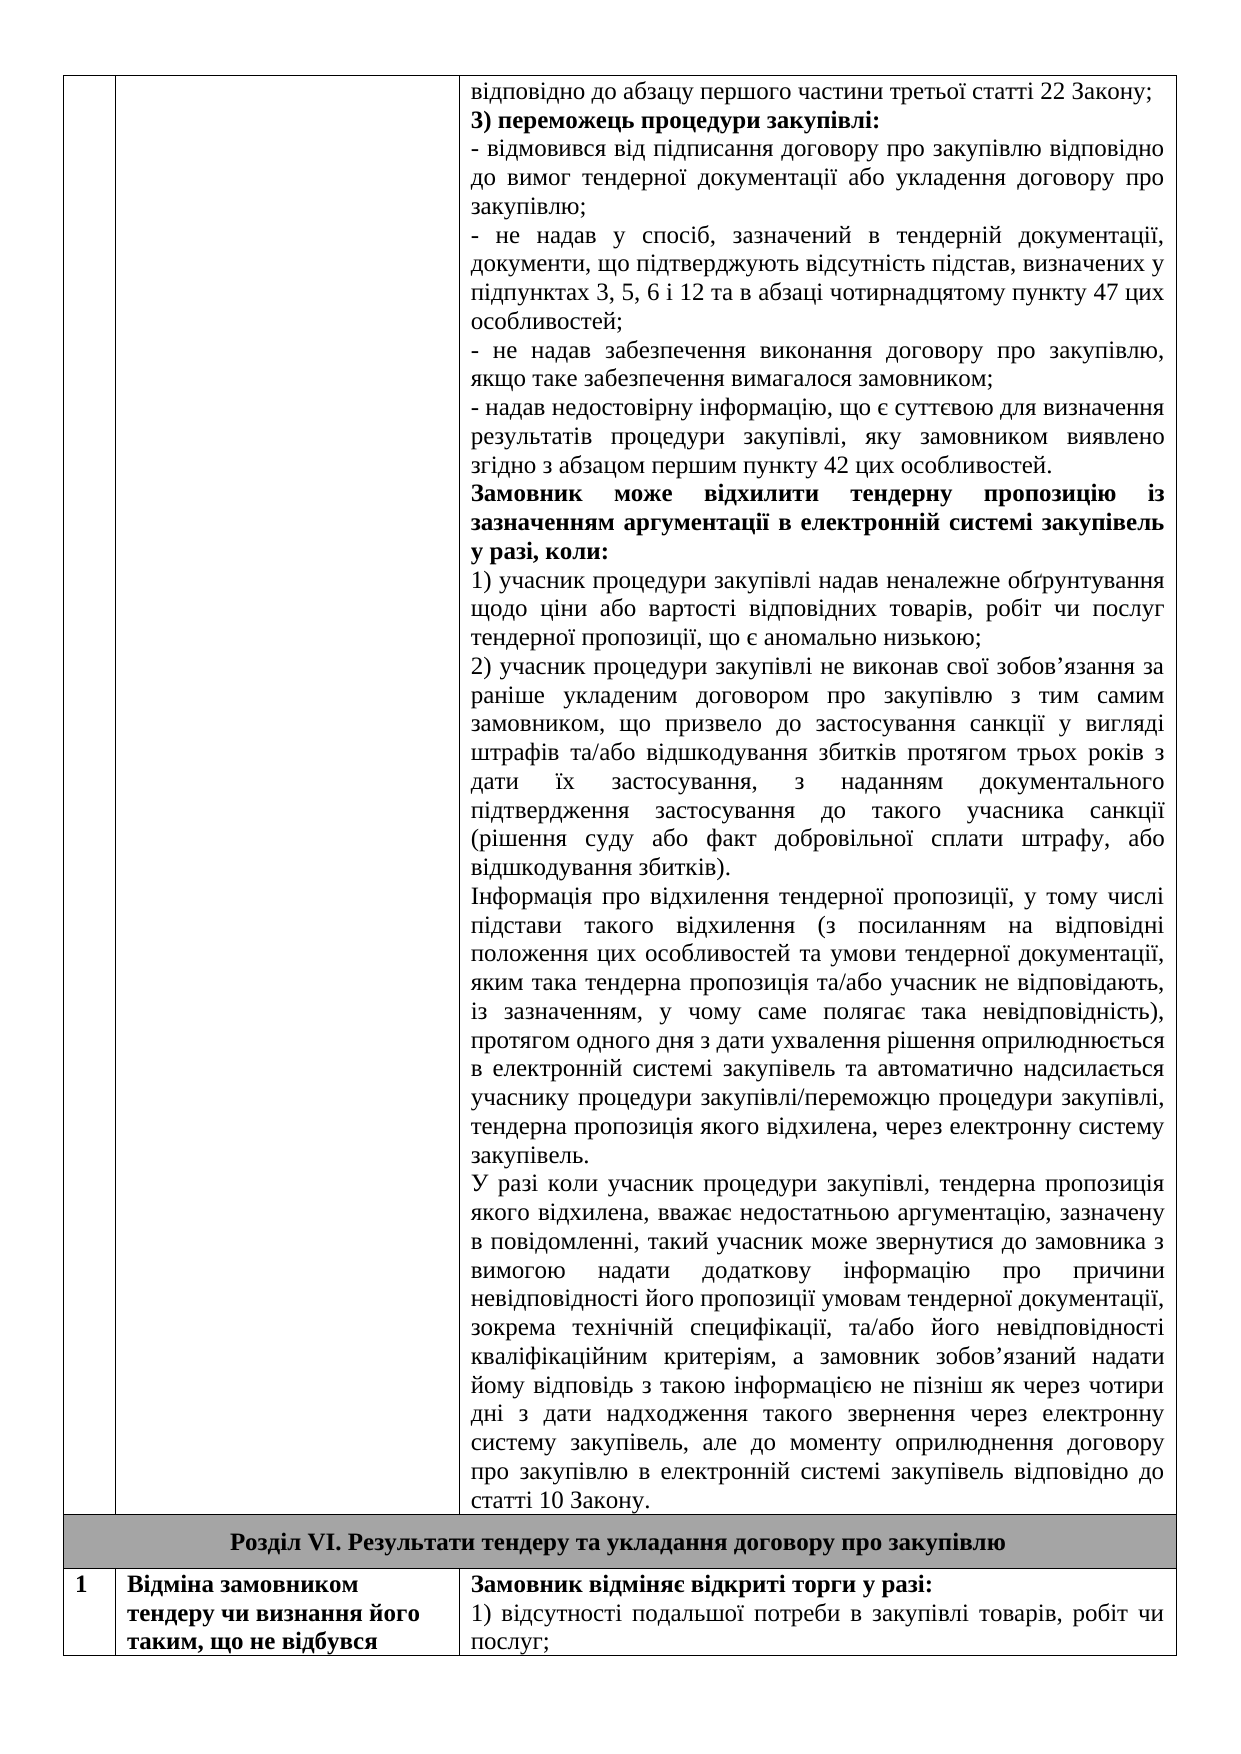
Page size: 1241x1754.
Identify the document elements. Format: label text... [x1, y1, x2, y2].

table_cell 4 [64, 76, 115, 1513]
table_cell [460, 76, 1176, 1513]
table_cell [116, 1569, 459, 1655]
table_cell 1 [64, 1569, 115, 1655]
table_cell Розділ VI. Результати тендеру та укладання договору про закупівлю [64, 1515, 1176, 1568]
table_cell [460, 1569, 1176, 1655]
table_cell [116, 76, 459, 1513]
